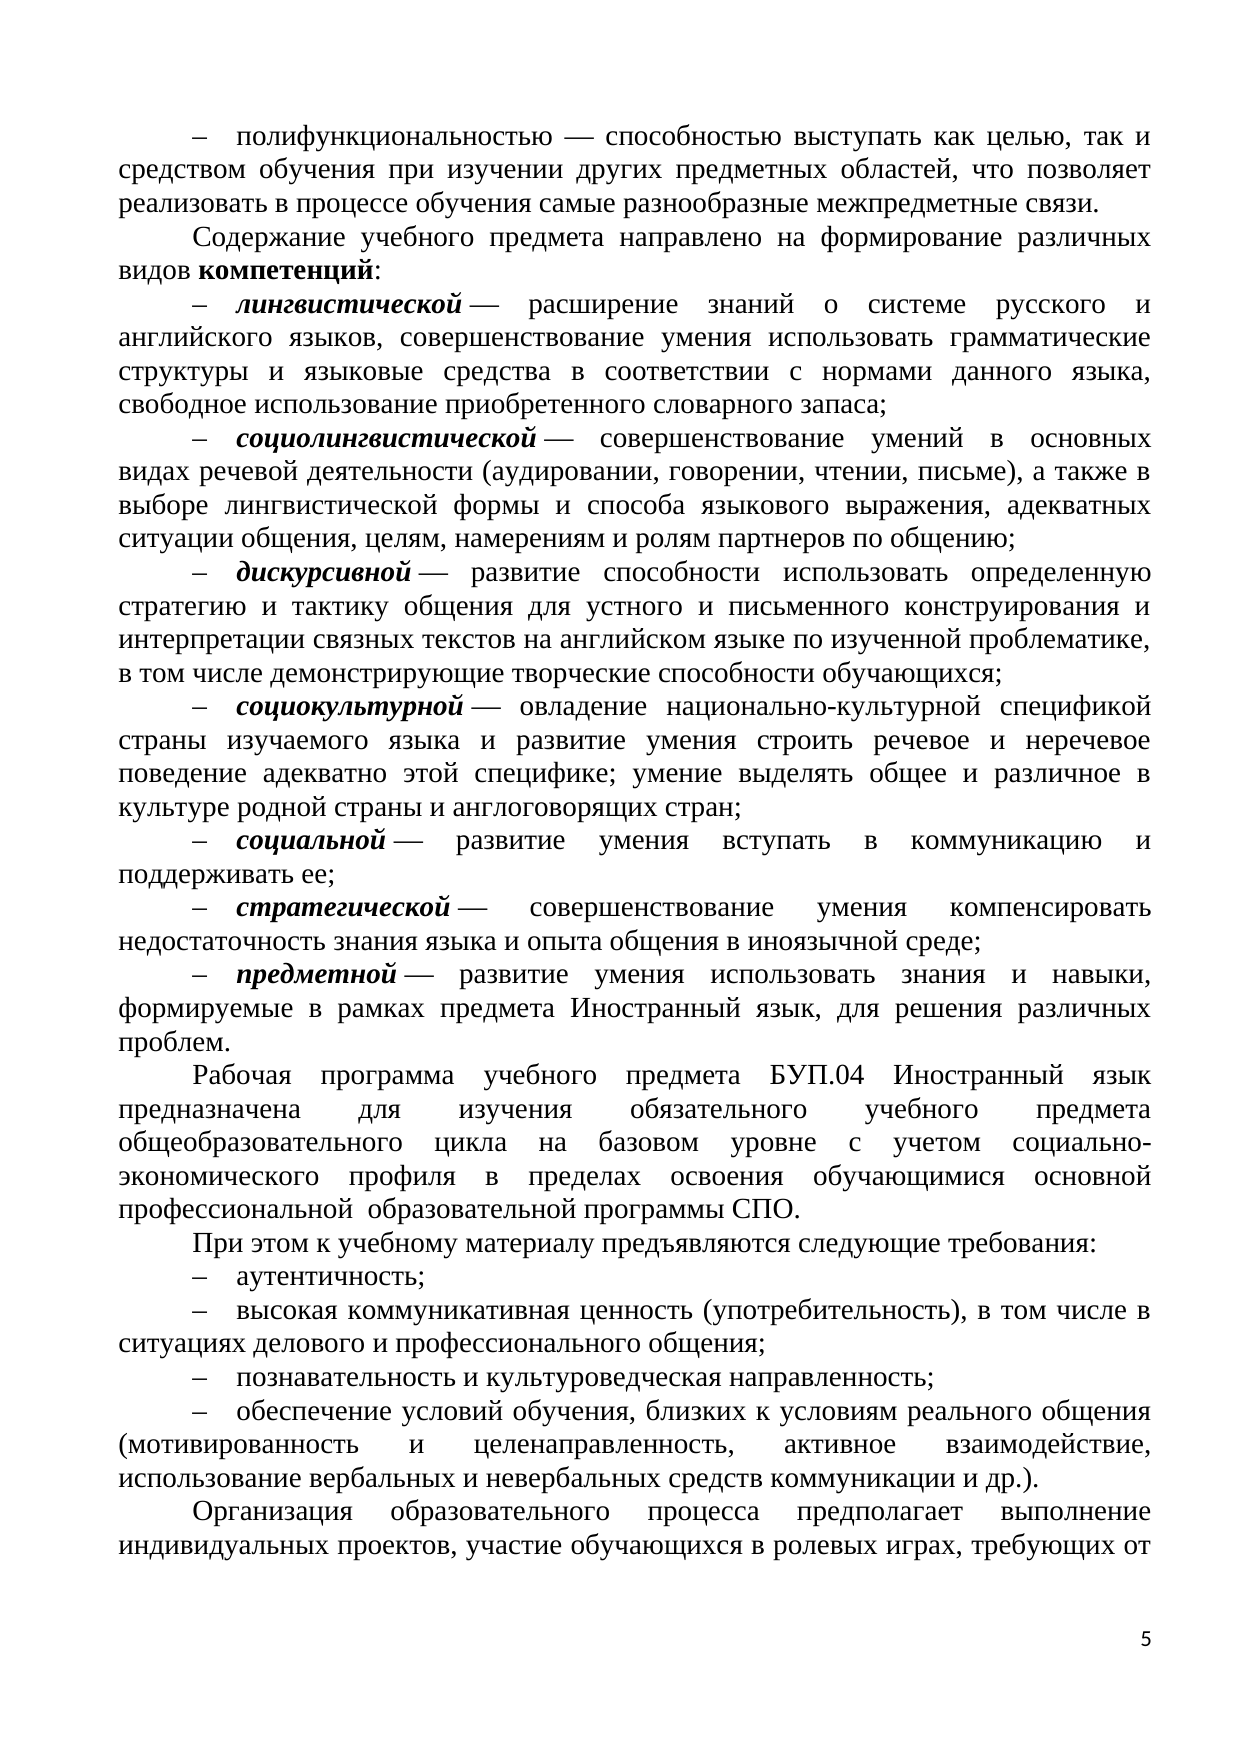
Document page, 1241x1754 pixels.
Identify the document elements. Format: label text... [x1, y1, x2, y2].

list лингвистической — расширение знаний о системе русского и английского языков, совершенствование умения использовать грамматические структуры и языковые средства в соответствии с нормами данного языка, свободное использование приобретенного словарного запаса; [118, 286, 1152, 420]
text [118, 1493, 1152, 1560]
list обеспечение условий обучения, близких к условиям реального общения (мотивированность и целенаправленность, активное взаимодействие, использование вербальных и невербальных средств коммуникации и др.). [118, 1393, 1152, 1493]
text При этом к учебному материалу предъявляются следующие требования: [118, 1225, 1152, 1258]
list полифункциональностью — способностью выступать как целью, так и средством обучения при изучении других предметных областей, что позволяет реализовать в процессе обучения самые разнообразные межпредметные связи. [118, 118, 1152, 219]
text Содержание учебного предмета направлено на формирование различных видов компетенций: [118, 219, 1152, 286]
text Рабочая программа учебного предмета БУП.04 Иностранный язык предназначена для изучения обязательного учебного предмета общеобразовательного цикла на базовом уровне с учетом социально-экономического профиля в пределах освоения обучающимися основной профессиональной образовательной программы СПО. [118, 1057, 1152, 1225]
list социокультурной — овладение национально-культурной спецификой страны изучаемого языка и развитие умения строить речевое и неречевое поведение адекватно этой специфике; умение выделять общее и различное в культуре родной страны и англоговорящих стран; [118, 688, 1152, 822]
list высокая коммуникативная ценность (употребительность), в том числе в ситуациях делового и профессионального общения; [118, 1292, 1152, 1359]
list дискурсивной — развитие способности использовать определенную стратегию и тактику общения для устного и письменного конструирования и интерпретации связных текстов на английском языке по изученной проблематике, в том числе демонстрирующие творческие способности обучающихся; [118, 554, 1152, 688]
list стратегической — совершенствование умения компенсировать недостаточность знания языка и опыта общения в иноязычной среде; [118, 889, 1152, 957]
list предметной — развитие умения использовать знания и навыки, формируемые в рамках предмета Иностранный язык, для решения различных проблем. [118, 957, 1152, 1057]
list социальной — развитие умения вступать в коммуникацию и поддерживать ее; [118, 822, 1152, 889]
list познавательность и культуроведческая направленность; [118, 1359, 1152, 1393]
list социолингвистической — совершенствование умений в основных видах речевой деятельности (аудировании, говорении, чтении, письме), а также в выборе лингвистической формы и способа языкового выражения, адекватных ситуации общения, целям, намерениям и ролям партнеров по общению; [118, 420, 1152, 554]
list аутентичность; [118, 1258, 1152, 1292]
